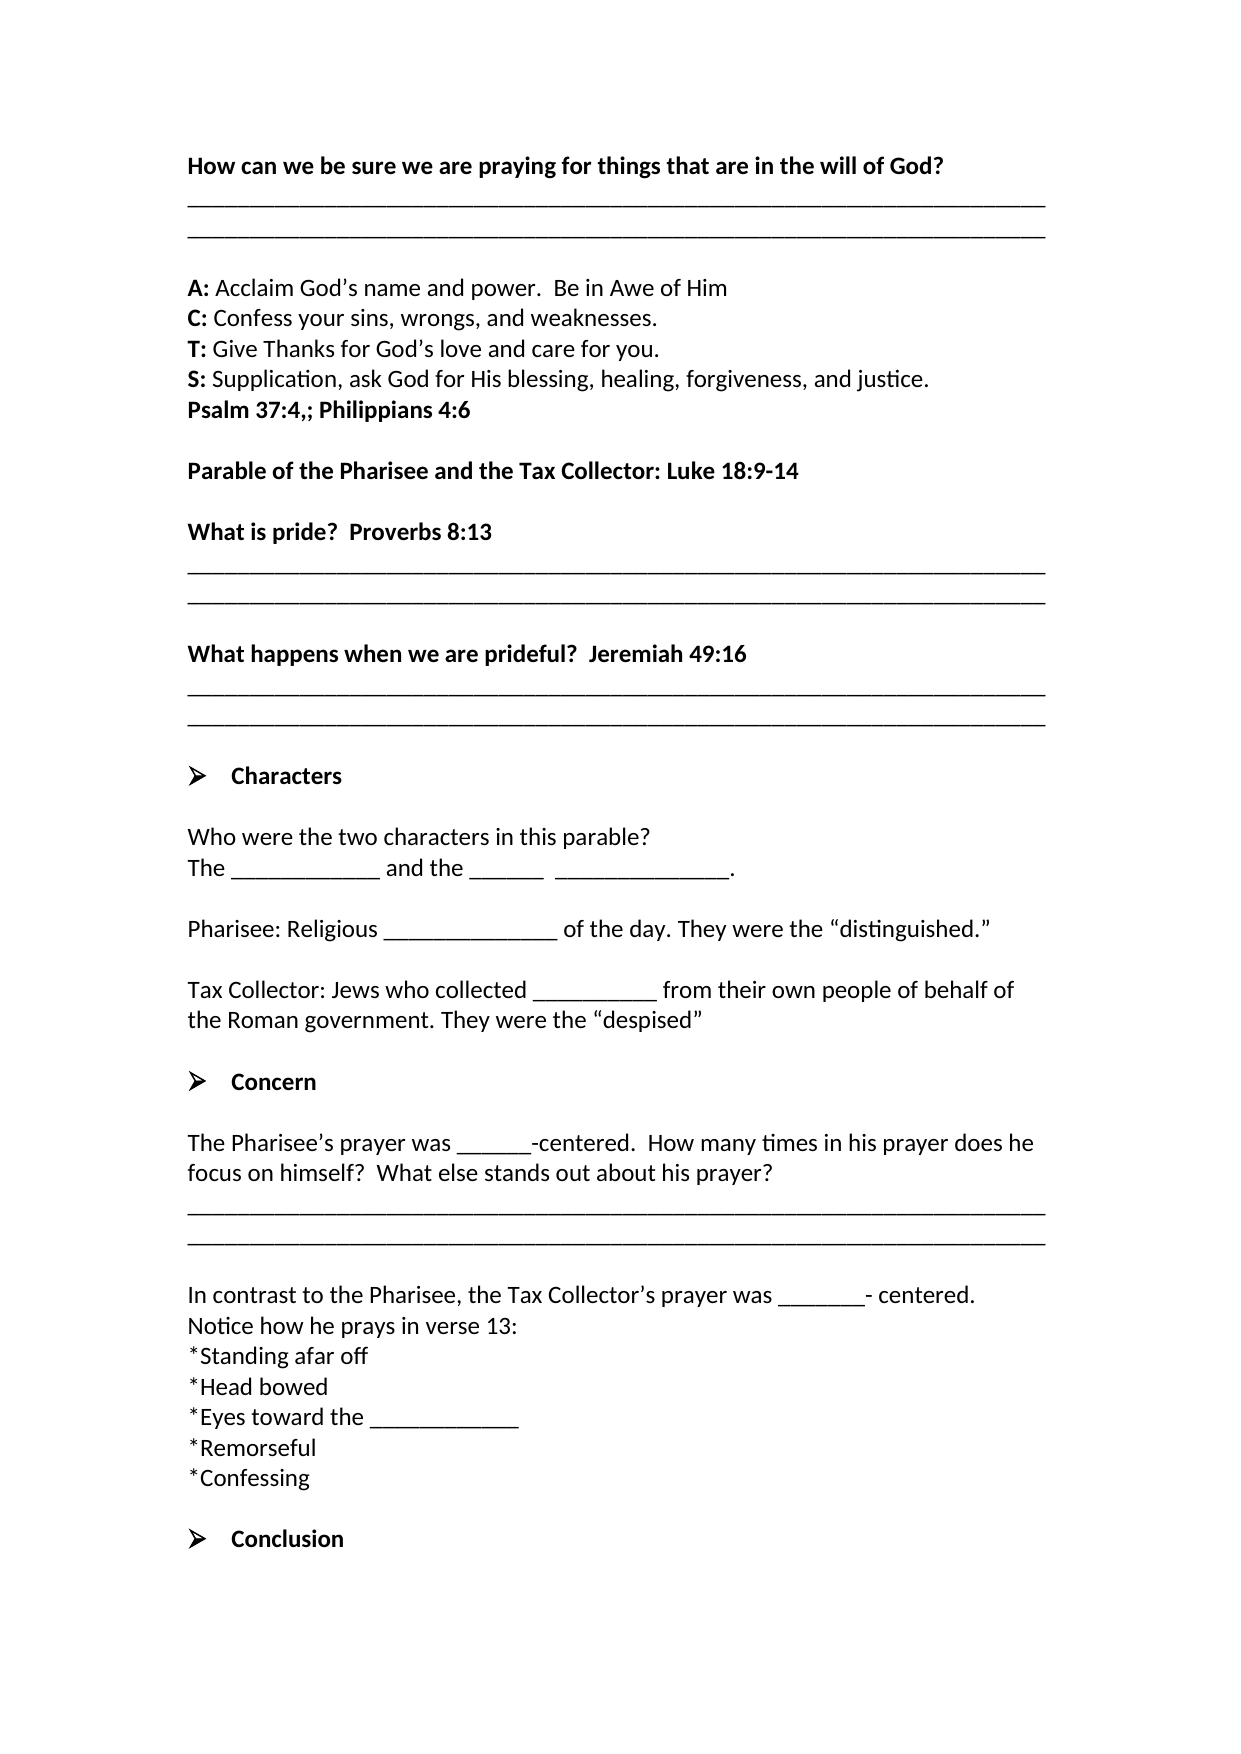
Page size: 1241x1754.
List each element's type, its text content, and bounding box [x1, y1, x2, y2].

list *Eyes toward the ____________ [187, 1401, 1053, 1432]
text C: Confess your sins, wrongs, and weaknesses. [187, 303, 1053, 333]
text __________________________________________________________________________________________________________________________________________ [187, 669, 1053, 730]
list *Confessing [187, 1462, 1053, 1493]
list Conclusion [187, 1523, 1053, 1554]
text Psalm 37:4,; Philippians 4:6 [187, 394, 1053, 425]
list *Remorseful [187, 1432, 1053, 1462]
text What is pride? Proverbs 8:13 [187, 516, 1053, 547]
list Who were the two characters in this parable? [187, 821, 1053, 852]
list The Pharisee’s prayer was ______-centered. How many times in his prayer does he focus on himself? What else stands out about his prayer? [187, 1127, 1053, 1188]
list Characters [187, 760, 1053, 791]
text Parable of the Pharisee and the Tax Collector: Luke 18:9-14 [187, 455, 1053, 486]
list The ____________ and the ______ ______________. [187, 852, 1053, 882]
text What happens when we are prideful? Jeremiah 49:16 [187, 638, 1053, 669]
list __________________________________________________________________________________________________________________________________________ [187, 1188, 1053, 1249]
list *Head bowed [187, 1371, 1053, 1401]
list In contrast to the Pharisee, the Tax Collector’s prayer was _______- centered. Notice how he prays in verse 13: [187, 1279, 1053, 1340]
text A: Acclaim God’s name and power. Be in Awe of Him [187, 272, 1053, 303]
text __________________________________________________________________________________________________________________________________________ [187, 547, 1053, 608]
text S: Supplication, ask God for His blessing, healing, forgiveness, and justice. [187, 364, 1053, 394]
list Concern [187, 1066, 1053, 1096]
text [187, 181, 1053, 242]
text How can we be sure we are praying for things that are in the will of God? [187, 150, 1053, 181]
list *Standing afar off [187, 1340, 1053, 1371]
text T: Give Thanks for God’s love and care for you. [187, 333, 1053, 364]
list Pharisee: Religious ______________ of the day. They were the “distinguished.” [187, 913, 1053, 943]
list Tax Collector: Jews who collected __________ from their own people of behalf of the Roman government. They were the “despised” [187, 974, 1053, 1035]
